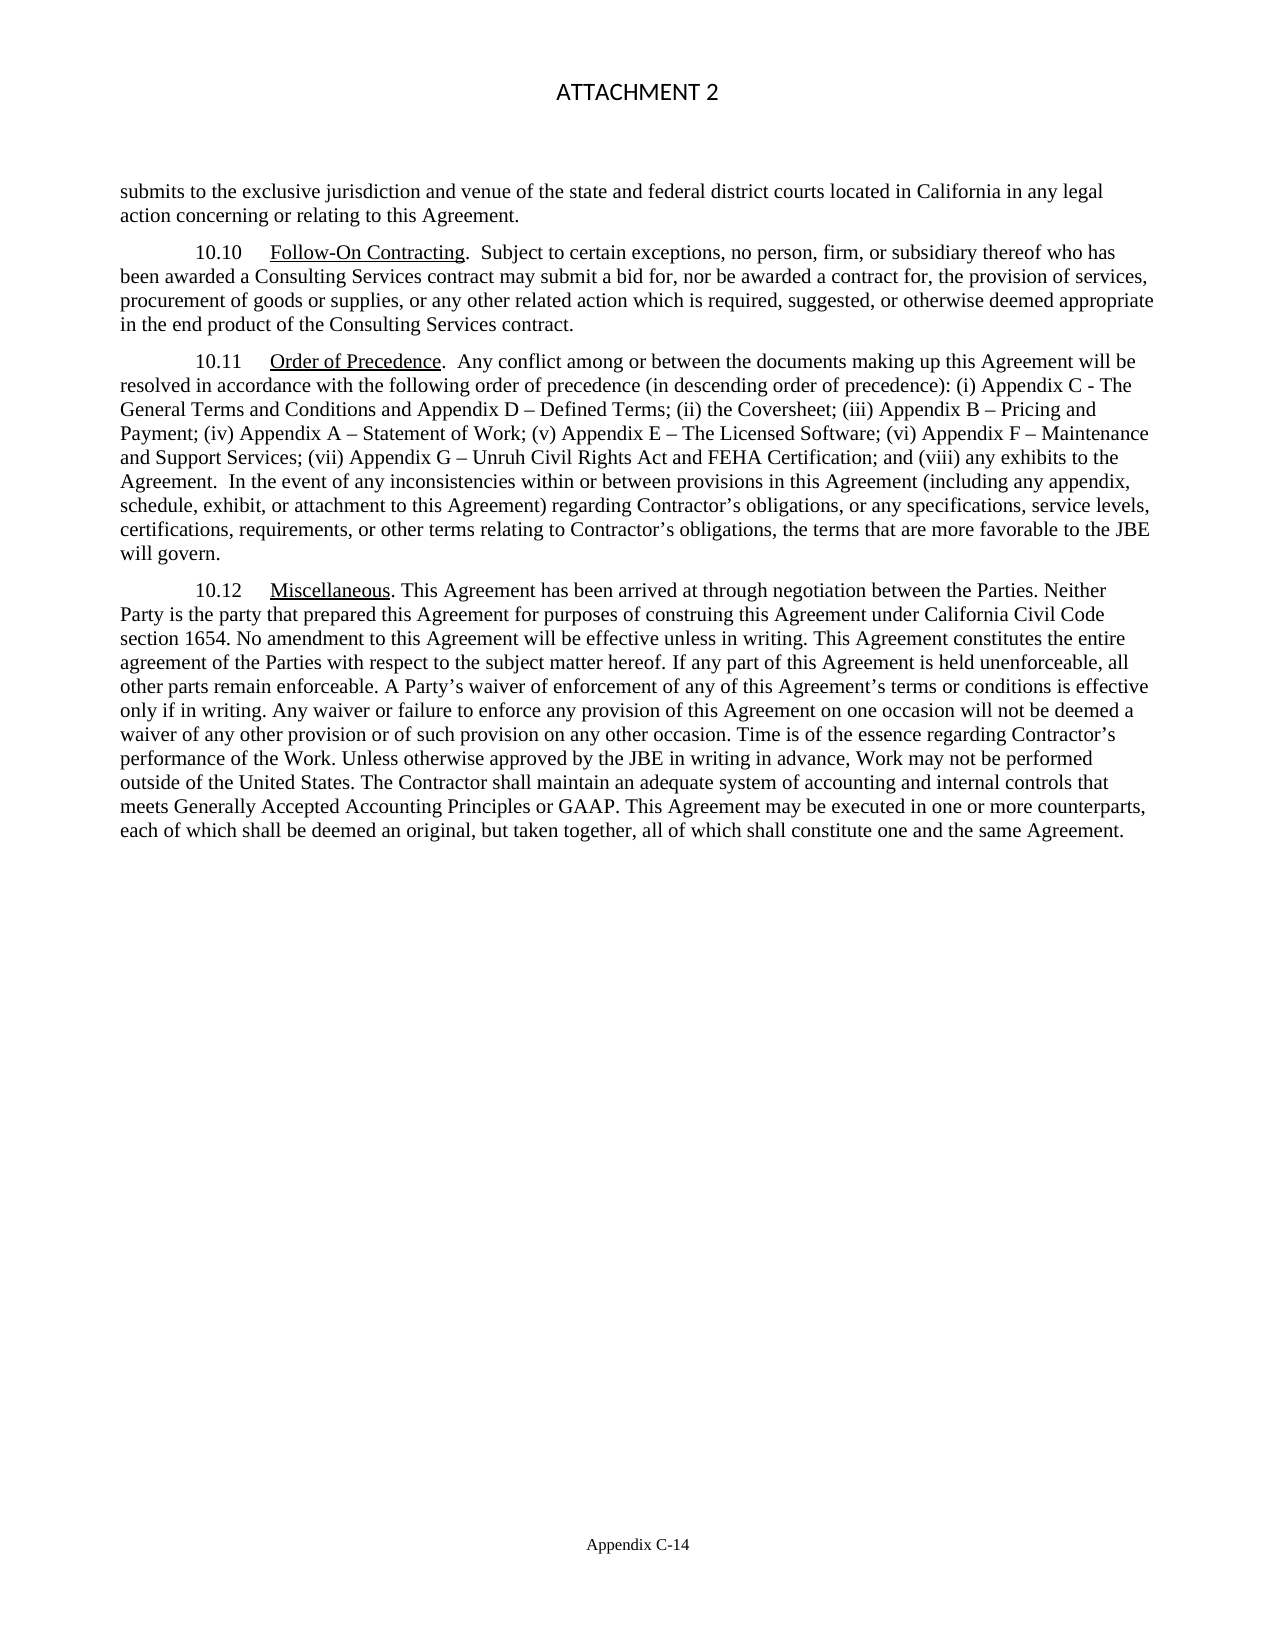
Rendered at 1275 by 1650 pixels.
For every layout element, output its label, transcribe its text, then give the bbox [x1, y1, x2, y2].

text 10.10 Follow-On Contracting. Subject to certain exceptions, no person, firm, or subsidiary thereof who has been awarded a Consulting Services contract may submit a bid for, nor be awarded a contract for, the provision of services, procurement of goods or supplies, or any other related action which is required, suggested, or otherwise deemed appropriate in the end product of the Consulting Services contract. [120, 240, 1155, 336]
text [120, 179, 1155, 227]
text 10.11 Order of Precedence. Any conflict among or between the documents making up this Agreement will be resolved in accordance with the following order of precedence (in descending order of precedence): (i) Appendix C - The General Terms and Conditions and Appendix D – Defined Terms; (ii) the Coversheet; (iii) Appendix B – Pricing and Payment; (iv) Appendix A – Statement of Work; (v) Appendix E – The Licensed Software; (vi) Appendix F – Maintenance and Support Services; (vii) Appendix G – Unruh Civil Rights Act and FEHA Certification; and (viii) any exhibits to the Agreement. In the event of any inconsistencies within or between provisions in this Agreement (including any appendix, schedule, exhibit, or attachment to this Agreement) regarding Contractor’s obligations, or any specifications, service levels, certifications, requirements, or other terms relating to Contractor’s obligations, the terms that are more favorable to the JBE will govern. [120, 348, 1155, 565]
text 10.12 Miscellaneous. This Agreement has been arrived at through negotiation between the Parties. Neither Party is the party that prepared this Agreement for purposes of construing this Agreement under California Civil Code section 1654. No amendment to this Agreement will be effective unless in writing. This Agreement constitutes the entire agreement of the Parties with respect to the subject matter hereof. If any part of this Agreement is held unenforceable, all other parts remain enforceable. A Party’s waiver of enforcement of any of this Agreement’s terms or conditions is effective only if in writing. Any waiver or failure to enforce any provision of this Agreement on one occasion will not be deemed a waiver of any other provision or of such provision on any other occasion. Time is of the essence regarding Contractor’s performance of the Work. Unless otherwise approved by the JBE in writing in advance, Work may not be performed outside of the United States. The Contractor shall maintain an adequate system of accounting and internal controls that meets Generally Accepted Accounting Principles or GAAP. This Agreement may be executed in one or more counterparts, each of which shall be deemed an original, but taken together, all of which shall constitute one and the same Agreement. [120, 578, 1155, 842]
